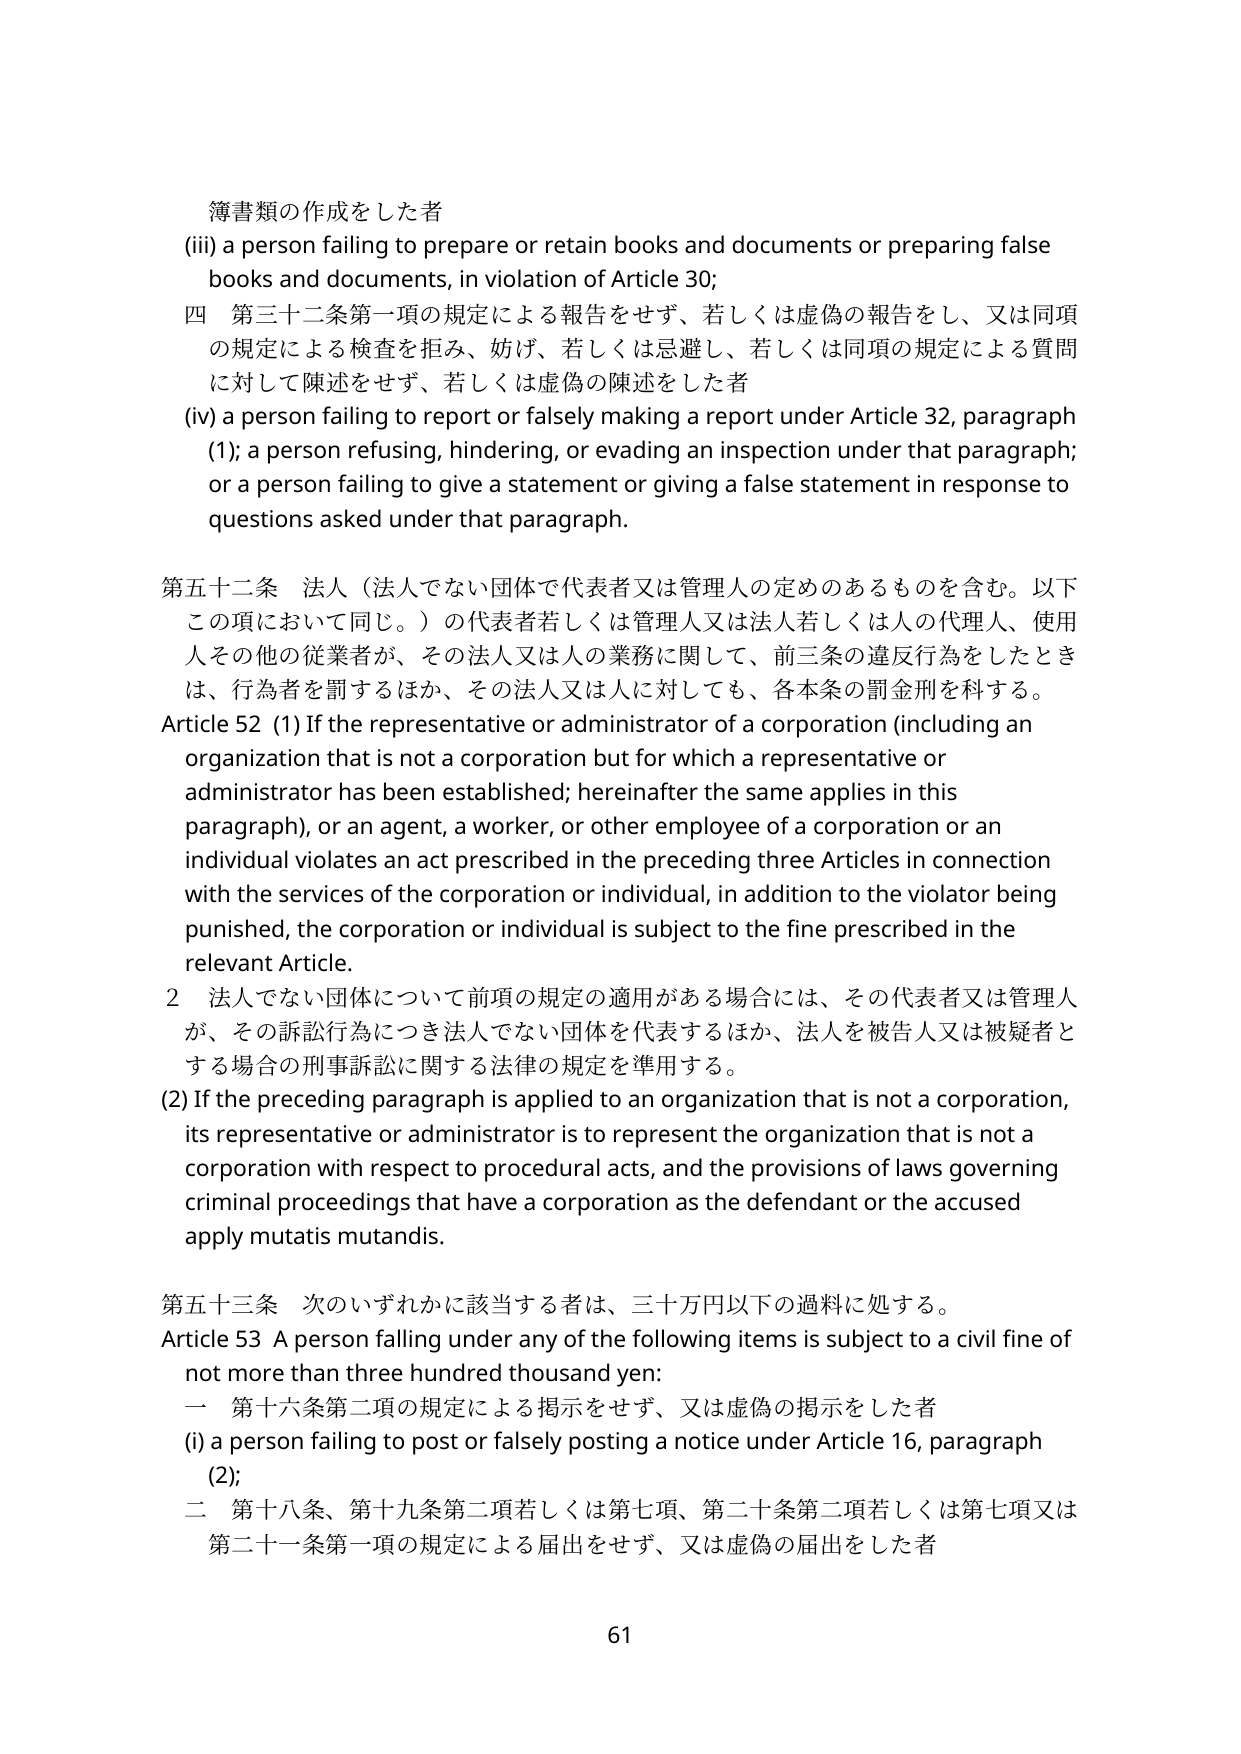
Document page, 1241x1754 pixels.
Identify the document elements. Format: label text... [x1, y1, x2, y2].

text 第五十三条 次のいずれかに該当する者は、三十万円以下の過料に処する。 [161, 1287, 1079, 1321]
text 四 第三十二条第一項の規定による報告をせず、若しくは虚偽の報告をし、又は同項の規定による検査を拒み、妨げ、若しくは忌避し、若しくは同項の規定による質問に対して陳述をせず、若しくは虚偽の陳述をした者 [184, 296, 1079, 399]
text (2) If the preceding paragraph is applied to an organization that is not a corporation, its representative or administrator is to represent the organization that is not a corporation with respect to procedural acts, and the provisions of laws governing criminal proceedings that have a corporation as the defendant or the accused apply mutatis mutandis. [161, 1082, 1079, 1253]
text (iv) a person failing to report or falsely making a report under Article 32, paragraph (1); a person refusing, hindering, or evading an inspection under that paragraph; or a person failing to give a statement or giving a false statement in response to questions asked under that paragraph. [184, 399, 1079, 535]
text (iii) a person failing to prepare or retain books and documents or preparing false books and documents, in violation of Article 30; [184, 228, 1079, 296]
text (i) a person failing to post or falsely posting a notice under Article 16, paragraph (2); [184, 1424, 1079, 1492]
text Article 52 (1) If the representative or administrator of a corporation (including an organization that is not a corporation but for which a representative or administrator has been established; hereinafter the same applies in this paragraph), or an agent, a worker, or other employee of a corporation or an individual violates an act prescribed in the preceding three Articles in connection with the services of the corporation or individual, in addition to the violator being punished, the corporation or individual is subject to the fine prescribed in the relevant Article. [161, 706, 1079, 979]
text Article 53 A person falling under any of the following items is subject to a civil fine of not more than three hundred thousand yen: [161, 1321, 1079, 1389]
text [184, 194, 1079, 228]
text 二 第十八条、第十九条第二項若しくは第七項、第二十条第二項若しくは第七項又は第二十一条第一項の規定による届出をせず、又は虚偽の届出をした者 [184, 1492, 1079, 1560]
text 第五十二条 法人（法人でない団体で代表者又は管理人の定めのあるものを含む。以下この項において同じ。）の代表者若しくは管理人又は法人若しくは人の代理人、使用人その他の従業者が、その法人又は人の業務に関して、前三条の違反行為をしたときは、行為者を罰するほか、その法人又は人に対しても、各本条の罰金刑を科する。 [161, 569, 1079, 706]
text 一 第十六条第二項の規定による掲示をせず、又は虚偽の掲示をした者 [184, 1389, 1079, 1424]
text ２ 法人でない団体について前項の規定の適用がある場合には、その代表者又は管理人が、その訴訟行為につき法人でない団体を代表するほか、法人を被告人又は被疑者とする場合の刑事訴訟に関する法律の規定を準用する。 [161, 979, 1079, 1082]
